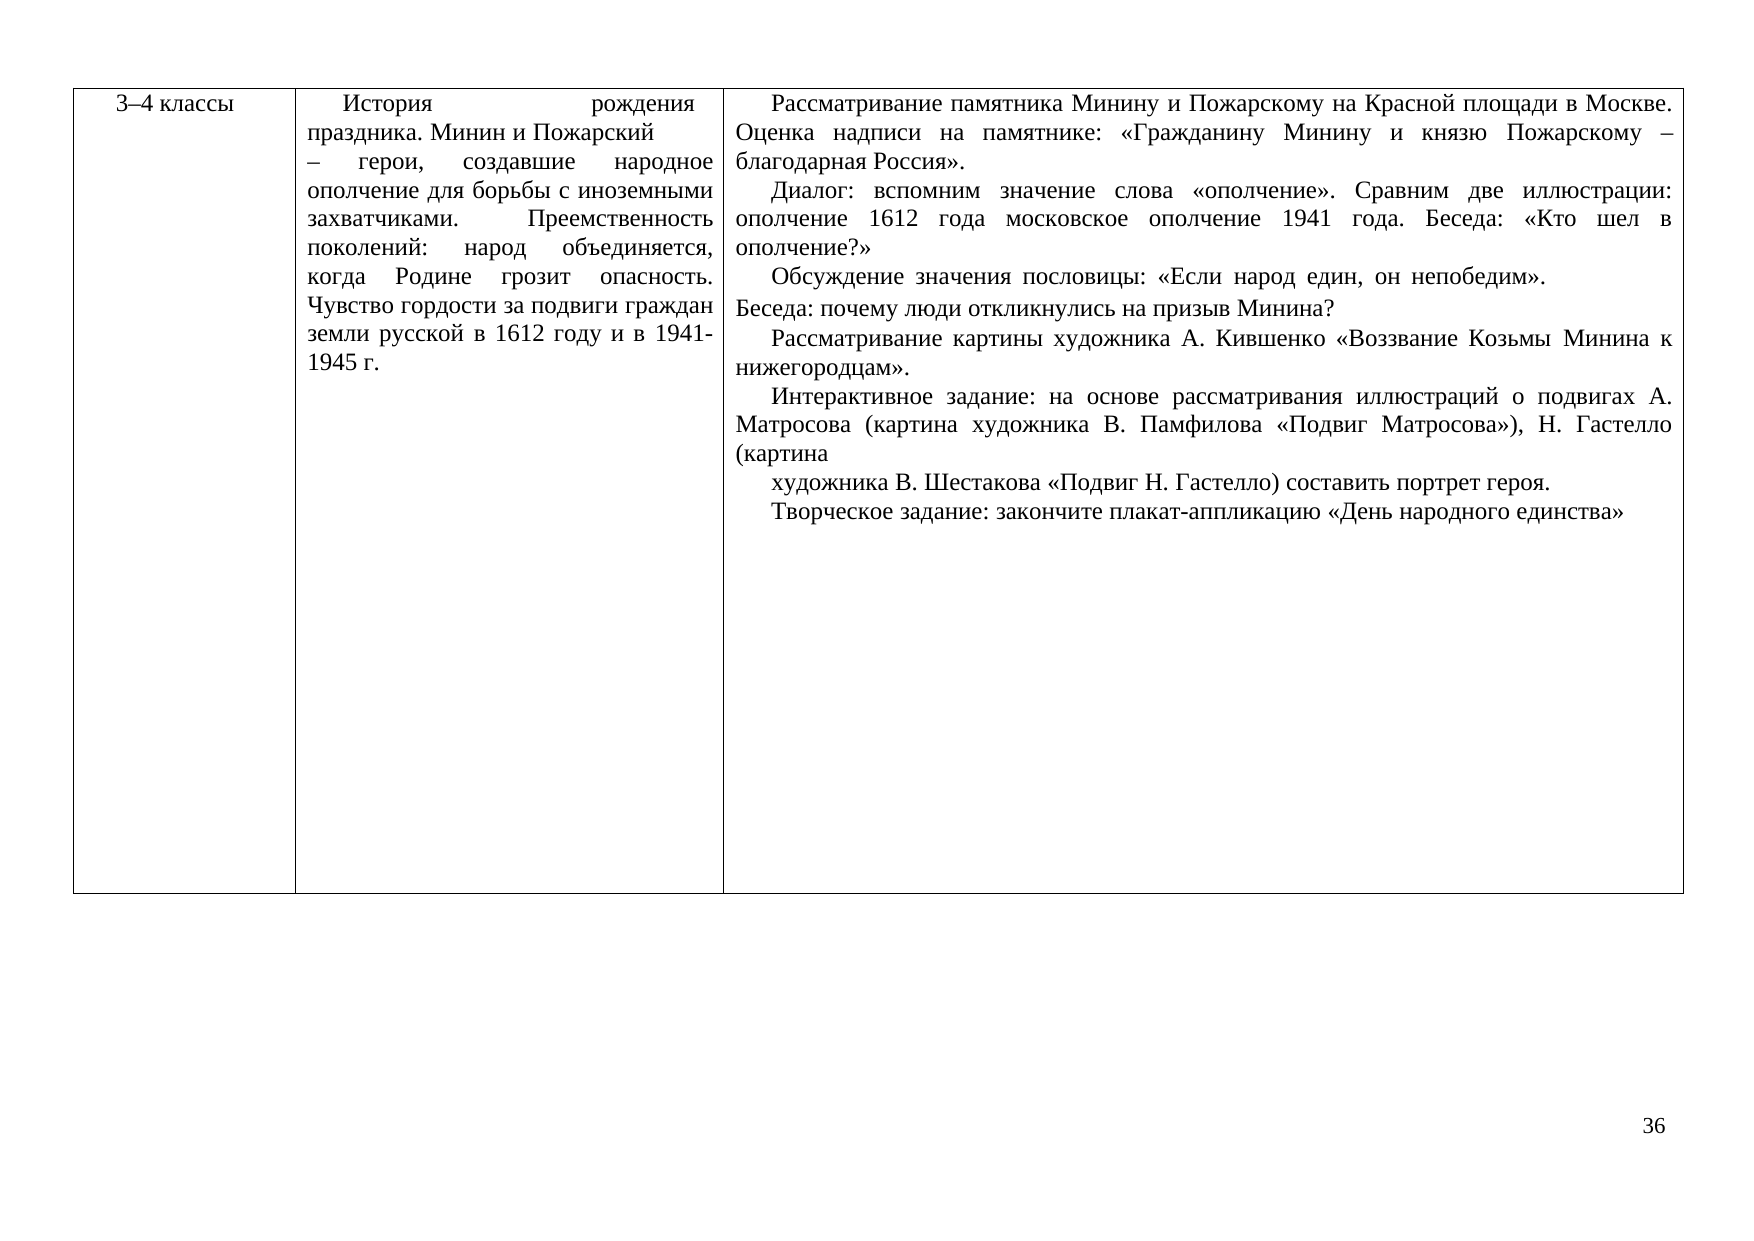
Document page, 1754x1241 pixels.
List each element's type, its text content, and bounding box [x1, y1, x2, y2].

table_header История рождения праздника. Минин и Пожарский – герои, создавшие народное ополчение для борьбы с иноземными захватчиками. Преемственность поколений: народ объединяется, когда Родине грозит опасность. Чувство гордости за подвиги граждан земли русской в 1612 году и в 1941-1945 г. [296, 89, 723, 893]
table_header 3–4 классы [74, 89, 295, 893]
table_header Рассматривание памятника Минину и Пожарскому на Красной площади в Москве. Оценка надписи на памятнике: «Гражданину Минину и князю Пожарскому – благодарная Россия». Диалог: вспомним значение слова «ополчение». Сравним две иллюстрации: ополчение 1612 года московское ополчение 1941 года. Беседа: «Кто шел в ополчение?» Обсуждение значения пословицы: «Если народ един, он непобедим». Беседа: почему люди откликнулись на призыв Минина? Рассматривание картины художника А. Кившенко «Воззвание Козьмы Минина к нижегородцам». Интерактивное задание: на основе рассматривания иллюстраций о подвигах А. Матросова (картина художника В. Памфилова «Подвиг Матросова»), Н. Гастелло (картина художника В. Шестакова «Подвиг Н. Гастелло) составить портрет героя. Творческое задание: закончите плакат-аппликацию «День народного единства» [724, 89, 1683, 893]
